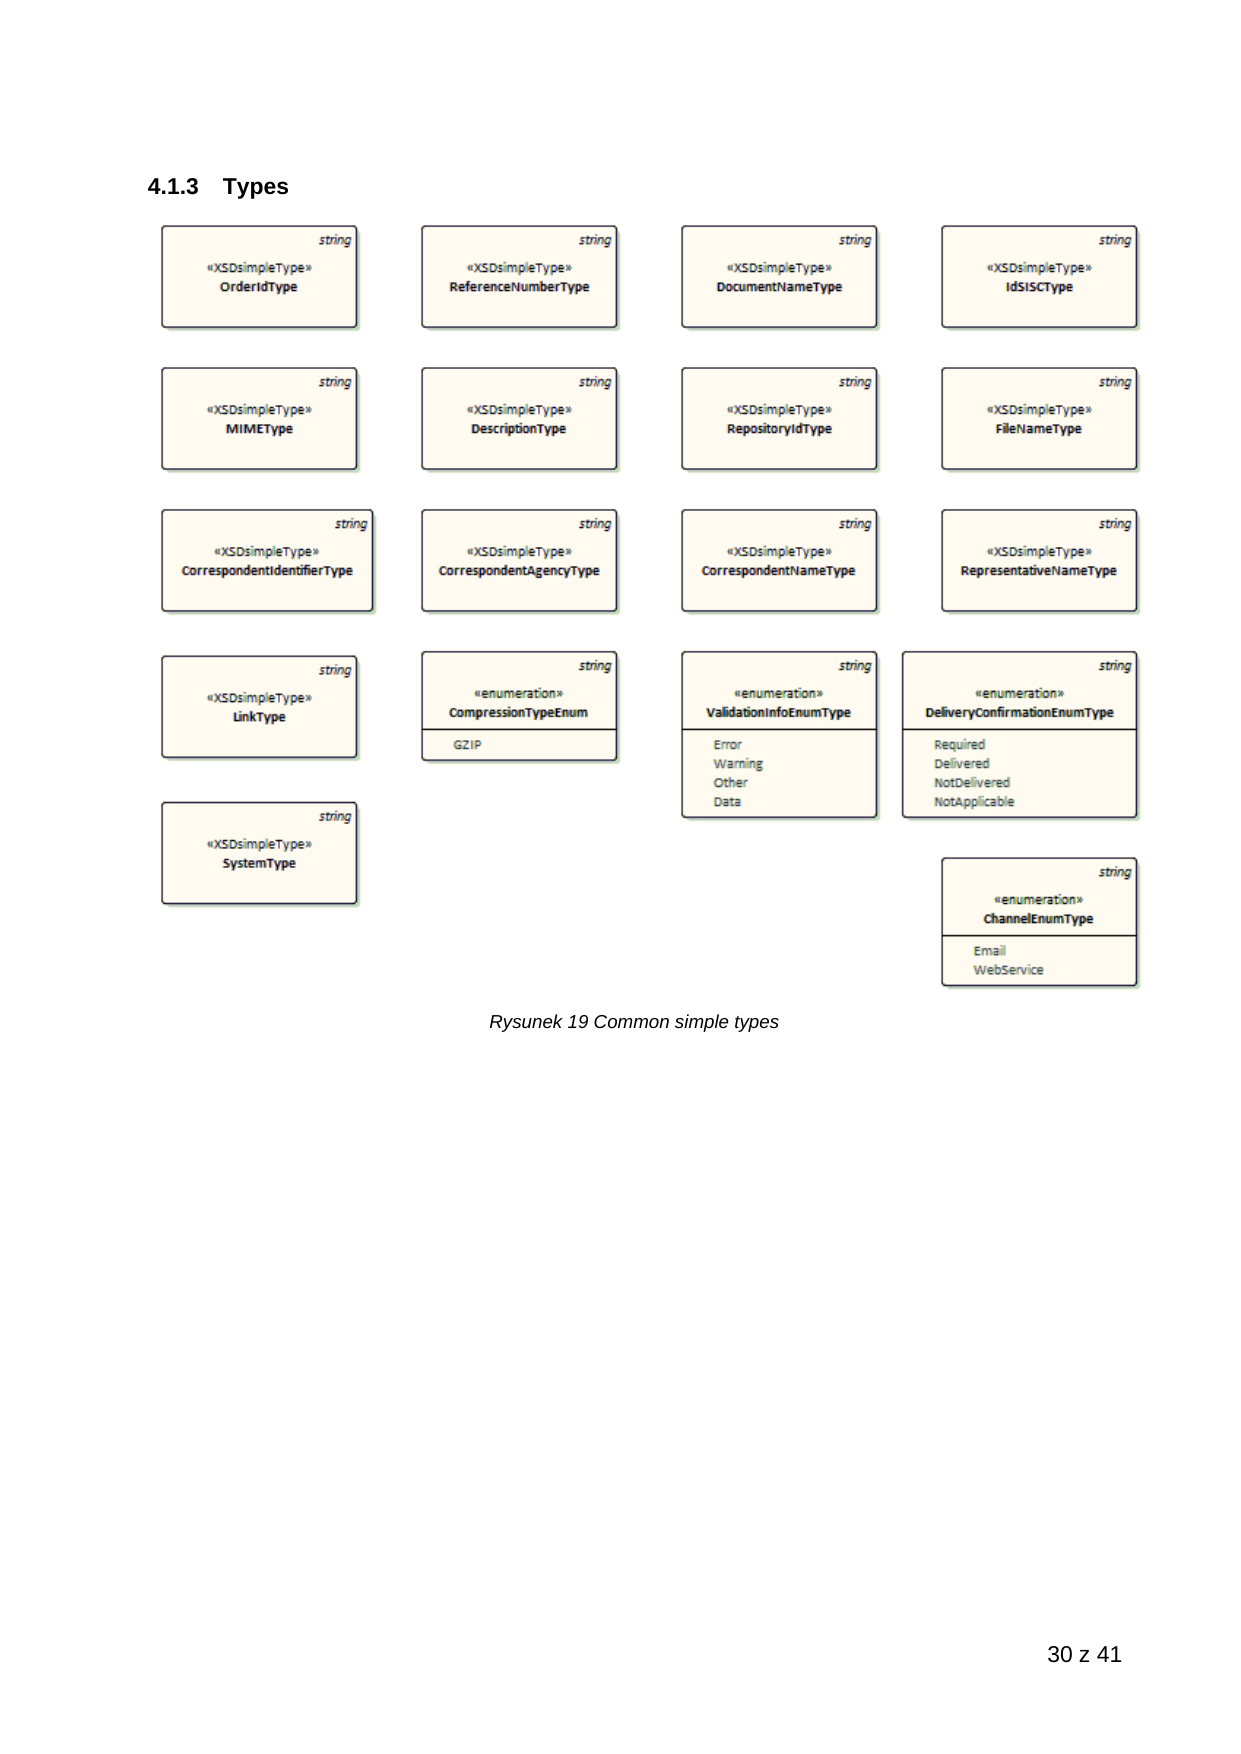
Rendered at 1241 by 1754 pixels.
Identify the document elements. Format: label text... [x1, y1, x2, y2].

subtitle Types [148, 173, 1122, 199]
picture [147, 211, 1152, 1001]
